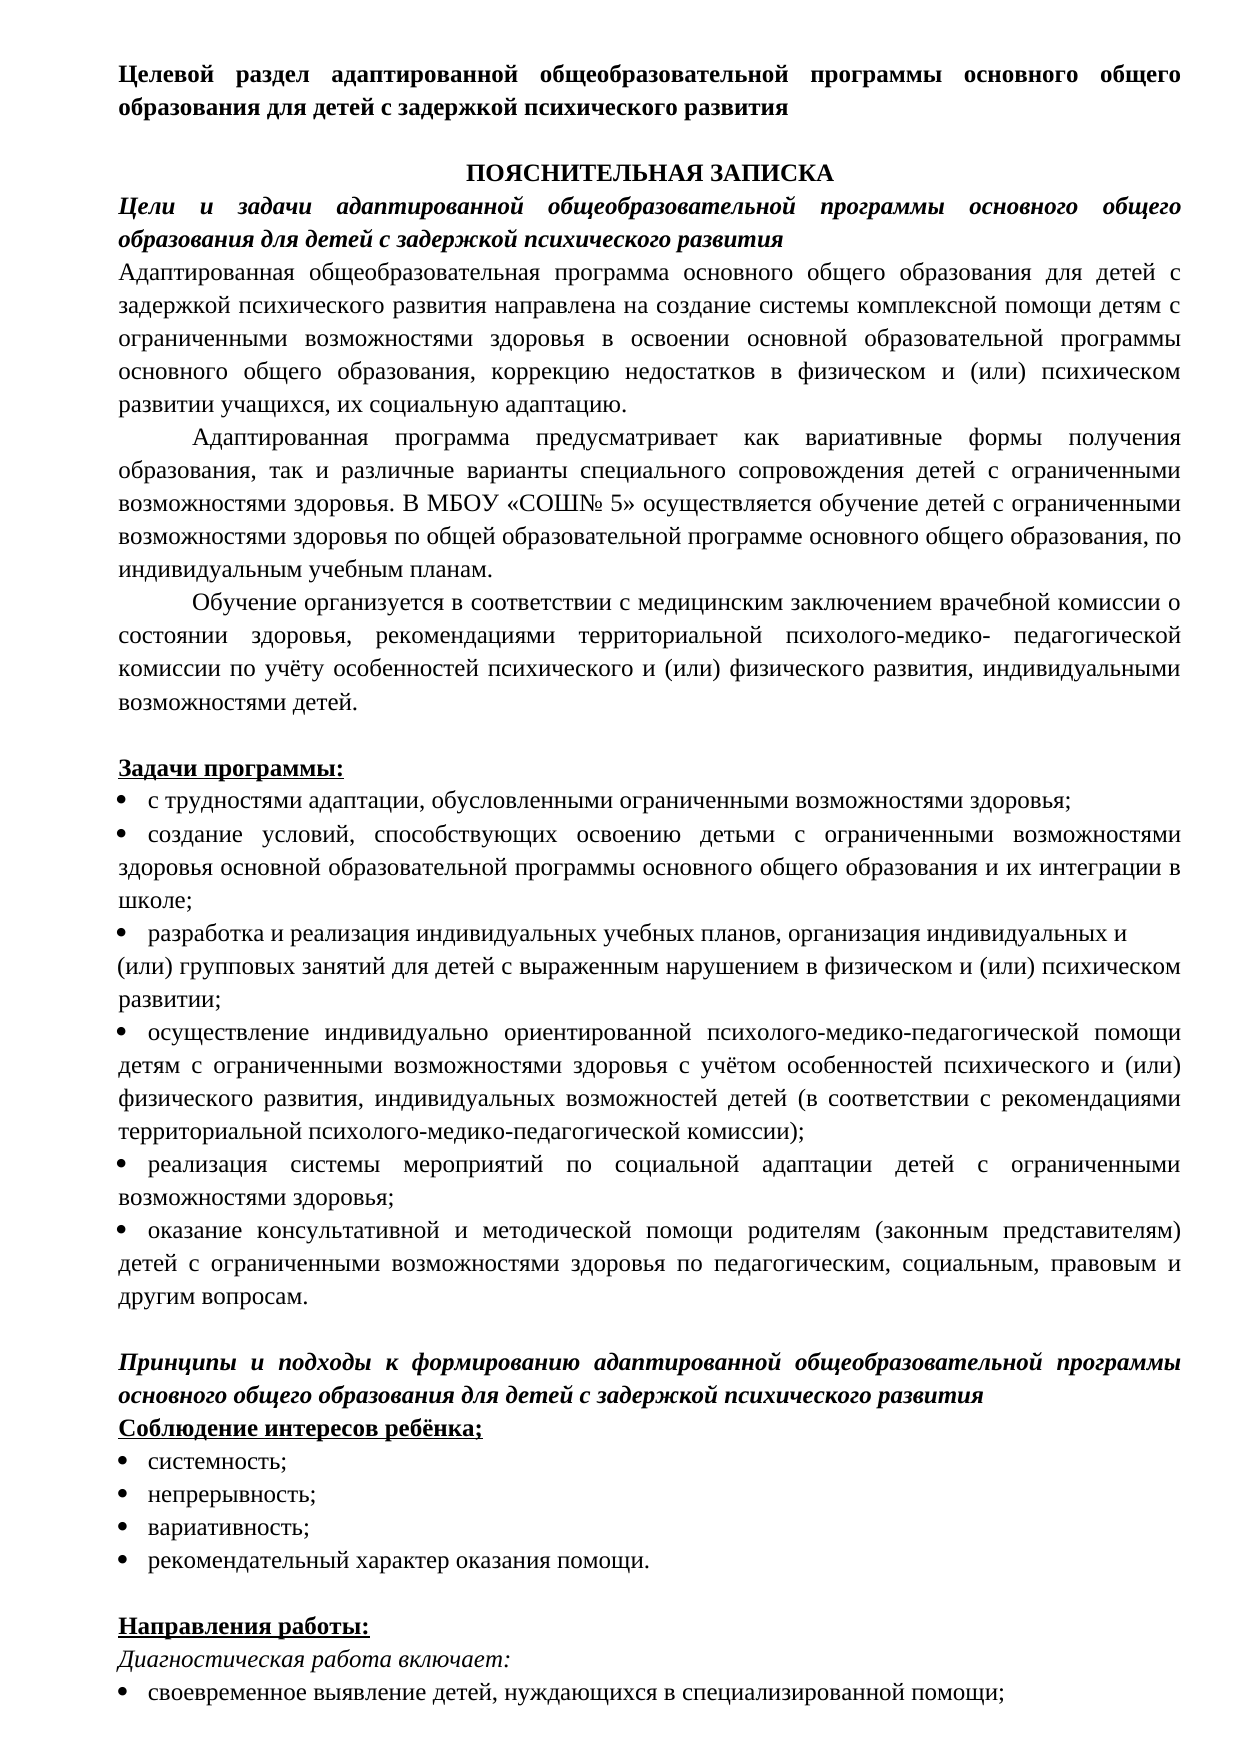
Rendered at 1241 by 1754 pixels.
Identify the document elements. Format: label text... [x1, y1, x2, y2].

text Целевой раздел адаптированной общеобразовательной программы основного общего образования для детей с задержкой психического развития [118, 59, 1182, 121]
list системность; [118, 1446, 1182, 1475]
list оказание консультативной и методической помощи родителям (законным представителям) детей с ограниченными возможностями здоровья по педагогическим, социальным, правовым и другим вопросам. [117, 1215, 1182, 1310]
list создание условий, способствующих освоению детьми с ограниченными возможностями здоровья основной образовательной программы основного общего образования и их интеграции в школе; [117, 819, 1182, 913]
text Адаптированная программа предусматривает как вариативные формы получения образования, так и различные варианты специального сопровождения детей с ограниченными возможностями здоровья. В МБОУ «СОШ№ 5» осуществляется обучение детей с ограниченными возможностями здоровья по общей образовательной программе основного общего образования, по индивидуальным учебным планам. [118, 422, 1182, 583]
list вариативность; [118, 1512, 1182, 1541]
list разработка и реализация индивидуальных учебных планов, организация индивидуальных и [117, 918, 1182, 946]
list осуществление индивидуально ориентированной психолого-медико-педагогической помощи детям с ограниченными возможностями здоровья с учётом особенностей психического и (или) физического развития, индивидуальных возможностей детей (в соответствии с рекомендациями территориальной психолого-медико-педагогической комиссии); [117, 1017, 1182, 1144]
text Обучение организуется в соответствии с медицинским заключением врачебной комиссии о состоянии здоровья, рекомендациями территориальной психолого-медико- педагогической комиссии по учёту особенностей психического и (или) физического развития, индивидуальными возможностями детей. [118, 587, 1182, 715]
text (или) групповых занятий для детей с выраженным нарушением в физическом и (или) психическом развитии; [117, 951, 1182, 1012]
text Принципы и подходы к формированию адаптированной общеобразовательной программы основного общего образования для детей с задержкой психического развития [118, 1347, 1182, 1409]
list с трудностями адаптации, обусловленными ограниченными возможностями здоровья; [117, 786, 1182, 814]
text ПОЯСНИТЕЛЬНАЯ ЗАПИСКА [118, 158, 1182, 187]
text Соблюдение интересов ребёнка; [118, 1413, 1182, 1442]
text Диагностическая работа включает: [118, 1644, 1182, 1673]
text Задачи программы: [118, 753, 1182, 781]
list реализация системы мероприятий по социальной адаптации детей с ограниченными возможностями здоровья; [117, 1149, 1182, 1211]
text Адаптированная общеобразовательная программа основного общего образования для детей с задержкой психического развития направлена на создание системы комплексной помощи детям с ограниченными возможностями здоровья в освоении основной образовательной программы основного общего образования, коррекцию недостатков в физическом и (или) психическом развитии учащихся, их социальную адаптацию. [118, 257, 1182, 418]
text Цели и задачи адаптированной общеобразовательной программы основного общего образования для детей с задержкой психического развития [118, 191, 1182, 253]
list рекомендательный характер оказания помощи. [118, 1545, 1182, 1574]
list своевременное выявление детей, нуждающихся в специализированной помощи; [118, 1677, 1182, 1706]
list непрерывность; [118, 1479, 1182, 1508]
text Направления работы: [118, 1611, 1182, 1640]
